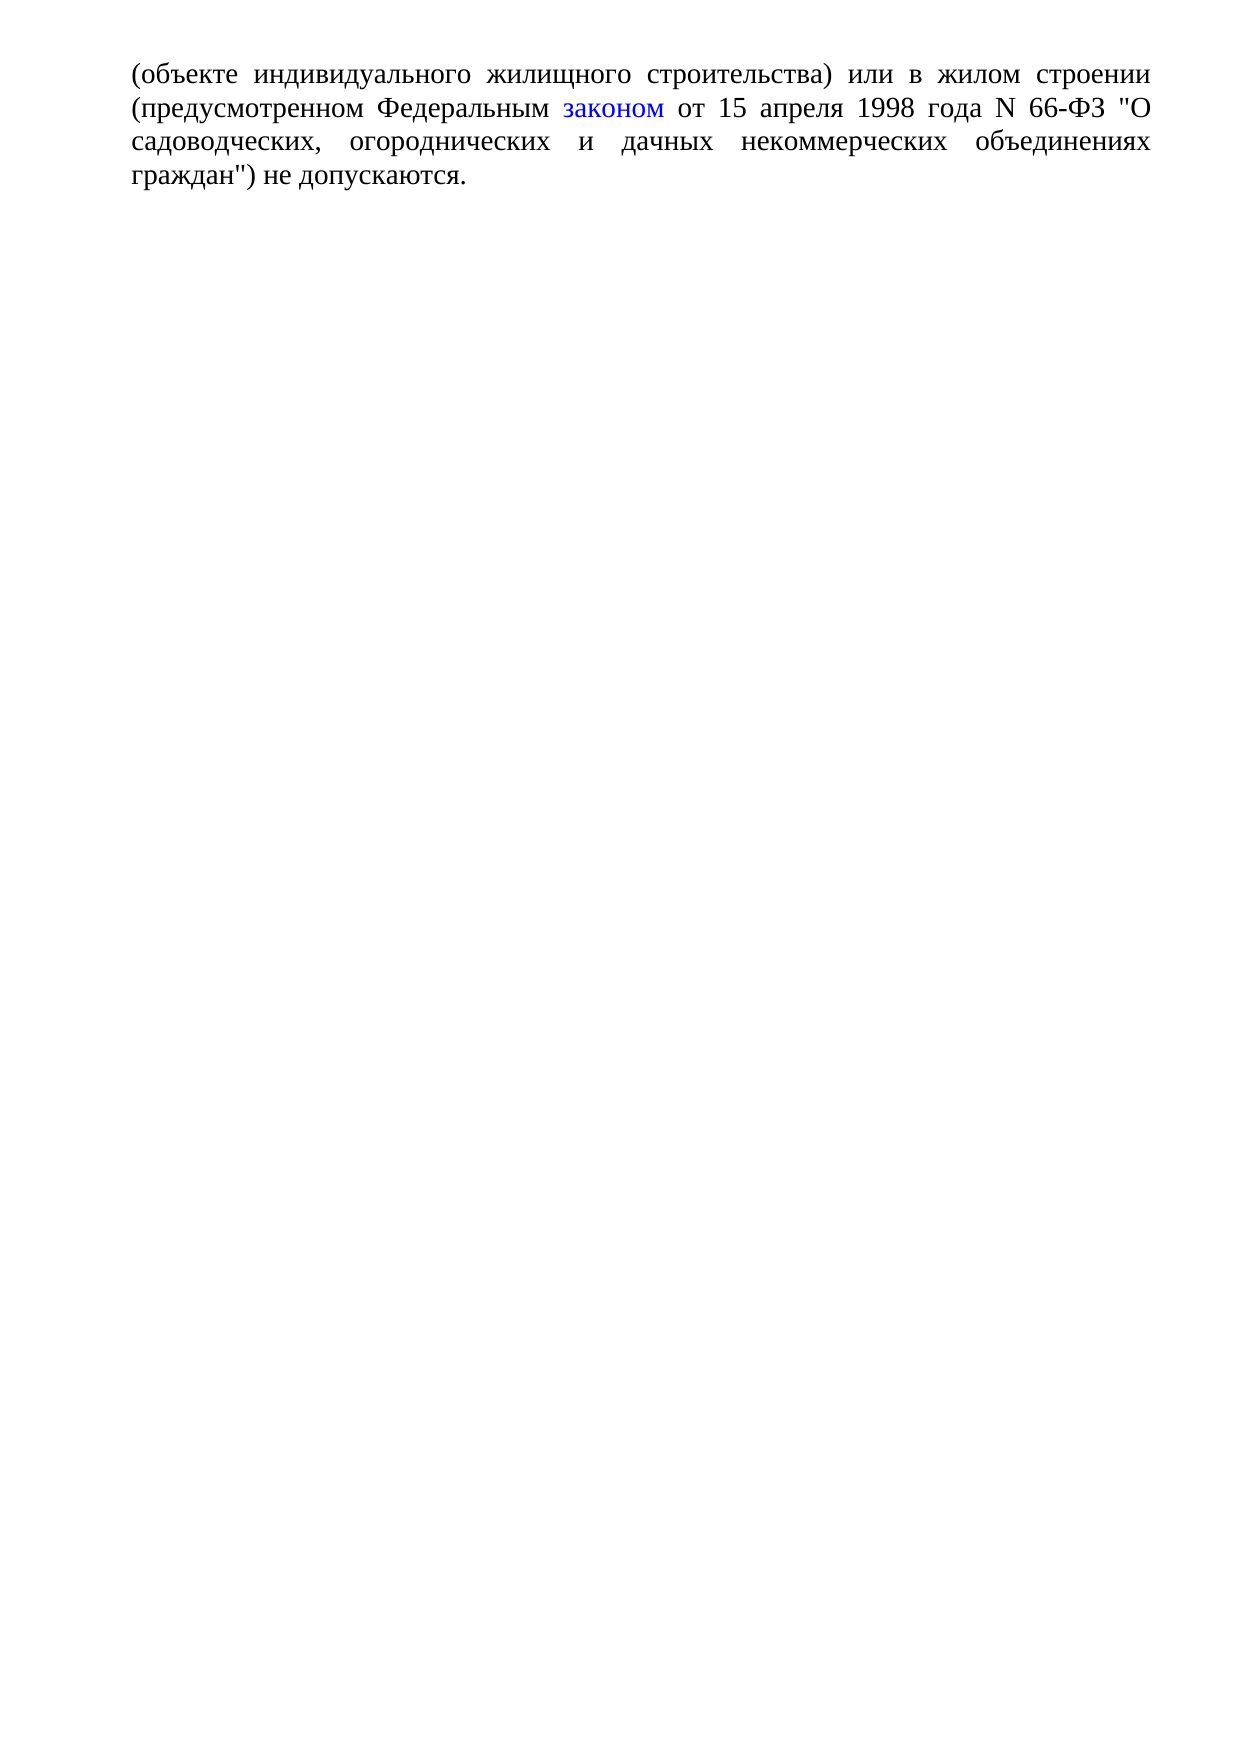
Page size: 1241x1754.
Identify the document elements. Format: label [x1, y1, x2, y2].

text [131, 56, 1152, 190]
